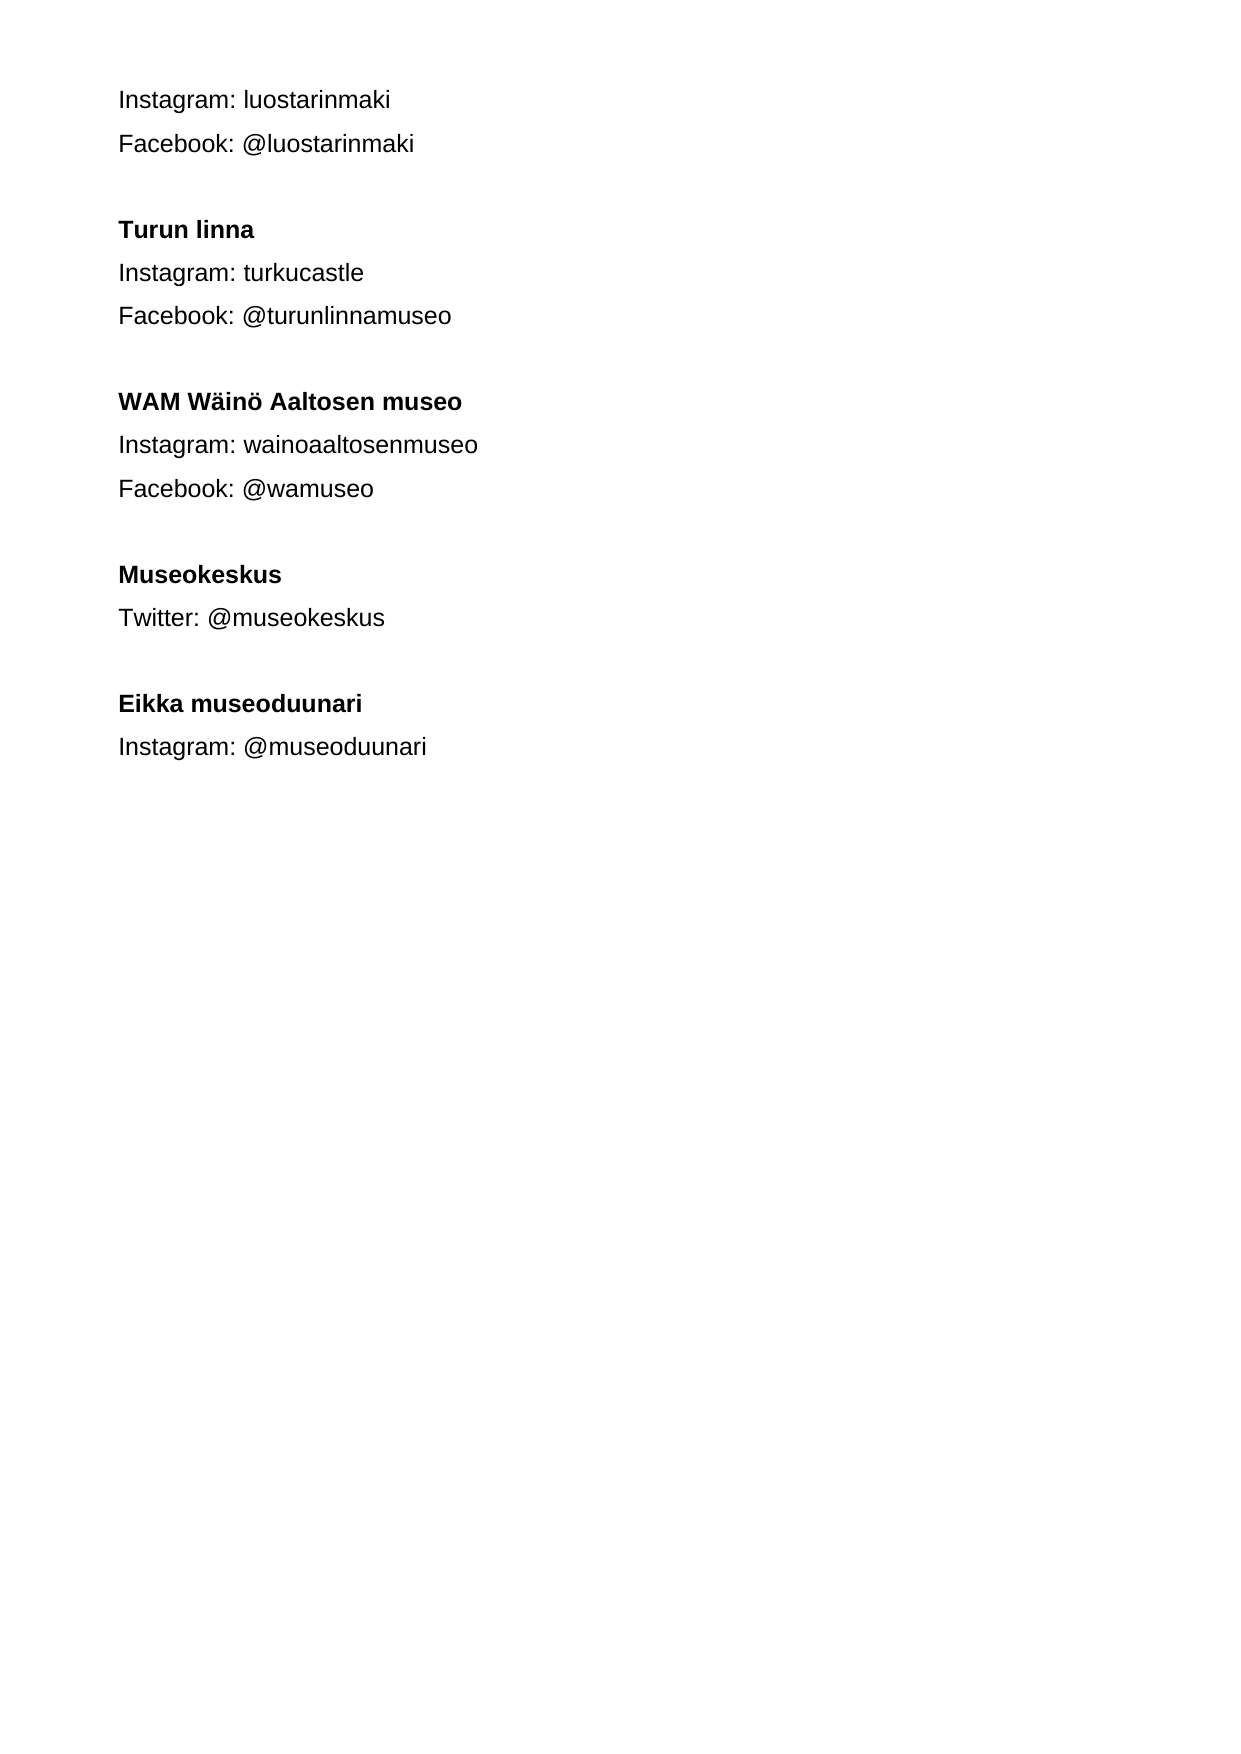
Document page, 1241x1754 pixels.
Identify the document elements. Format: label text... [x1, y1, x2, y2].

text Instagram: turkucastle [118, 258, 1181, 287]
text Instagram: luostarinmaki [118, 85, 1181, 114]
text Eikka museoduunari [118, 689, 1181, 718]
text WAM Wäinö Aaltosen museo [118, 387, 1181, 416]
text Instagram: @museoduunari [118, 732, 1181, 761]
text Facebook: @turunlinnamuseo [118, 301, 1181, 330]
text Museokeskus [118, 560, 1181, 588]
text Facebook: @wamuseo [118, 473, 1181, 502]
text Facebook: @luostarinmaki [118, 128, 1181, 157]
text Turun linna [118, 215, 1181, 243]
text Instagram: wainoaaltosenmuseo [118, 430, 1181, 459]
text Twitter: @museokeskus [118, 603, 1181, 632]
